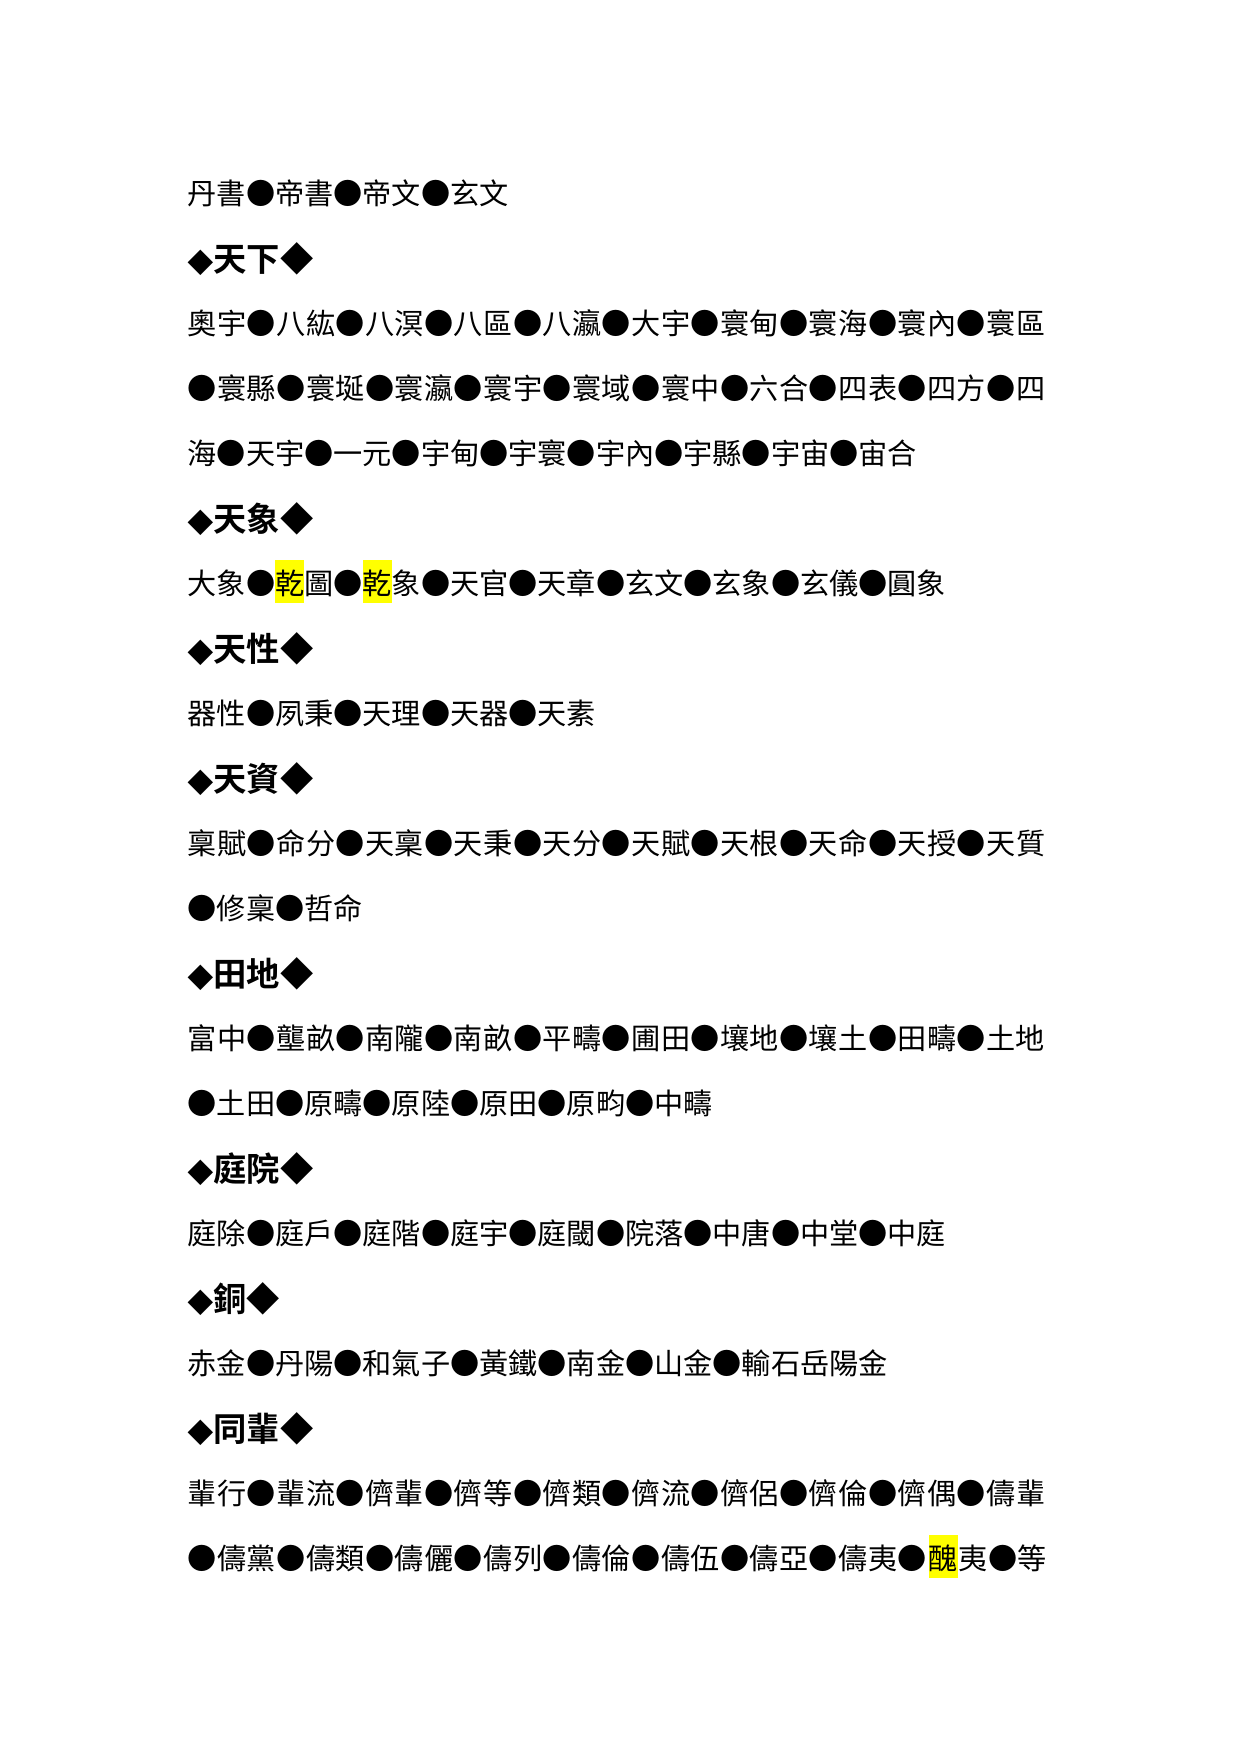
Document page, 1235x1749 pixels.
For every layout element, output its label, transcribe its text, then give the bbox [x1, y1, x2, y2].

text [187, 1459, 1047, 1589]
text 赤金●丹陽●和氣子●黃鐵●南金●山金●輸石岳陽金 [187, 1329, 1047, 1394]
text ◆庭院◆ [187, 1134, 1047, 1199]
text ◆銅◆ [187, 1264, 1047, 1329]
text ◆天下◆ [187, 224, 1047, 289]
text 富中●壟畝●南隴●南畝●平疇●圃田●壤地●壤土●田疇●土地●土田●原疇●原陸●原田●原畇●中疇 [187, 1004, 1047, 1134]
text 奧宇●八紘●八溟●八區●八瀛●大宇●寰甸●寰海●寰內●寰區●寰縣●寰埏●寰瀛●寰宇●寰域●寰中●六合●四表●四方●四海●天宇●一元●宇甸●宇寰●宇內●宇縣●宇宙●宙合 [187, 289, 1047, 484]
text 器性●夙秉●天理●天器●天素 [187, 679, 1047, 744]
text ◆田地◆ [187, 939, 1047, 1004]
text ◆同輩◆ [187, 1394, 1047, 1459]
text 稟賦●命分●天稟●天秉●天分●天賦●天根●天命●天授●天質●修稟●哲命 [187, 809, 1047, 939]
text ◆天象◆ [187, 484, 1047, 549]
text 大象●乾圖●乾象●天官●天章●玄文●玄象●玄儀●圓象 [187, 549, 1047, 614]
text ◆天資◆ [187, 744, 1047, 809]
text 丹書●帝書●帝文●玄文 [187, 159, 1047, 224]
text ◆天性◆ [187, 614, 1047, 679]
text 庭除●庭戶●庭階●庭宇●庭閾●院落●中唐●中堂●中庭 [187, 1199, 1047, 1264]
